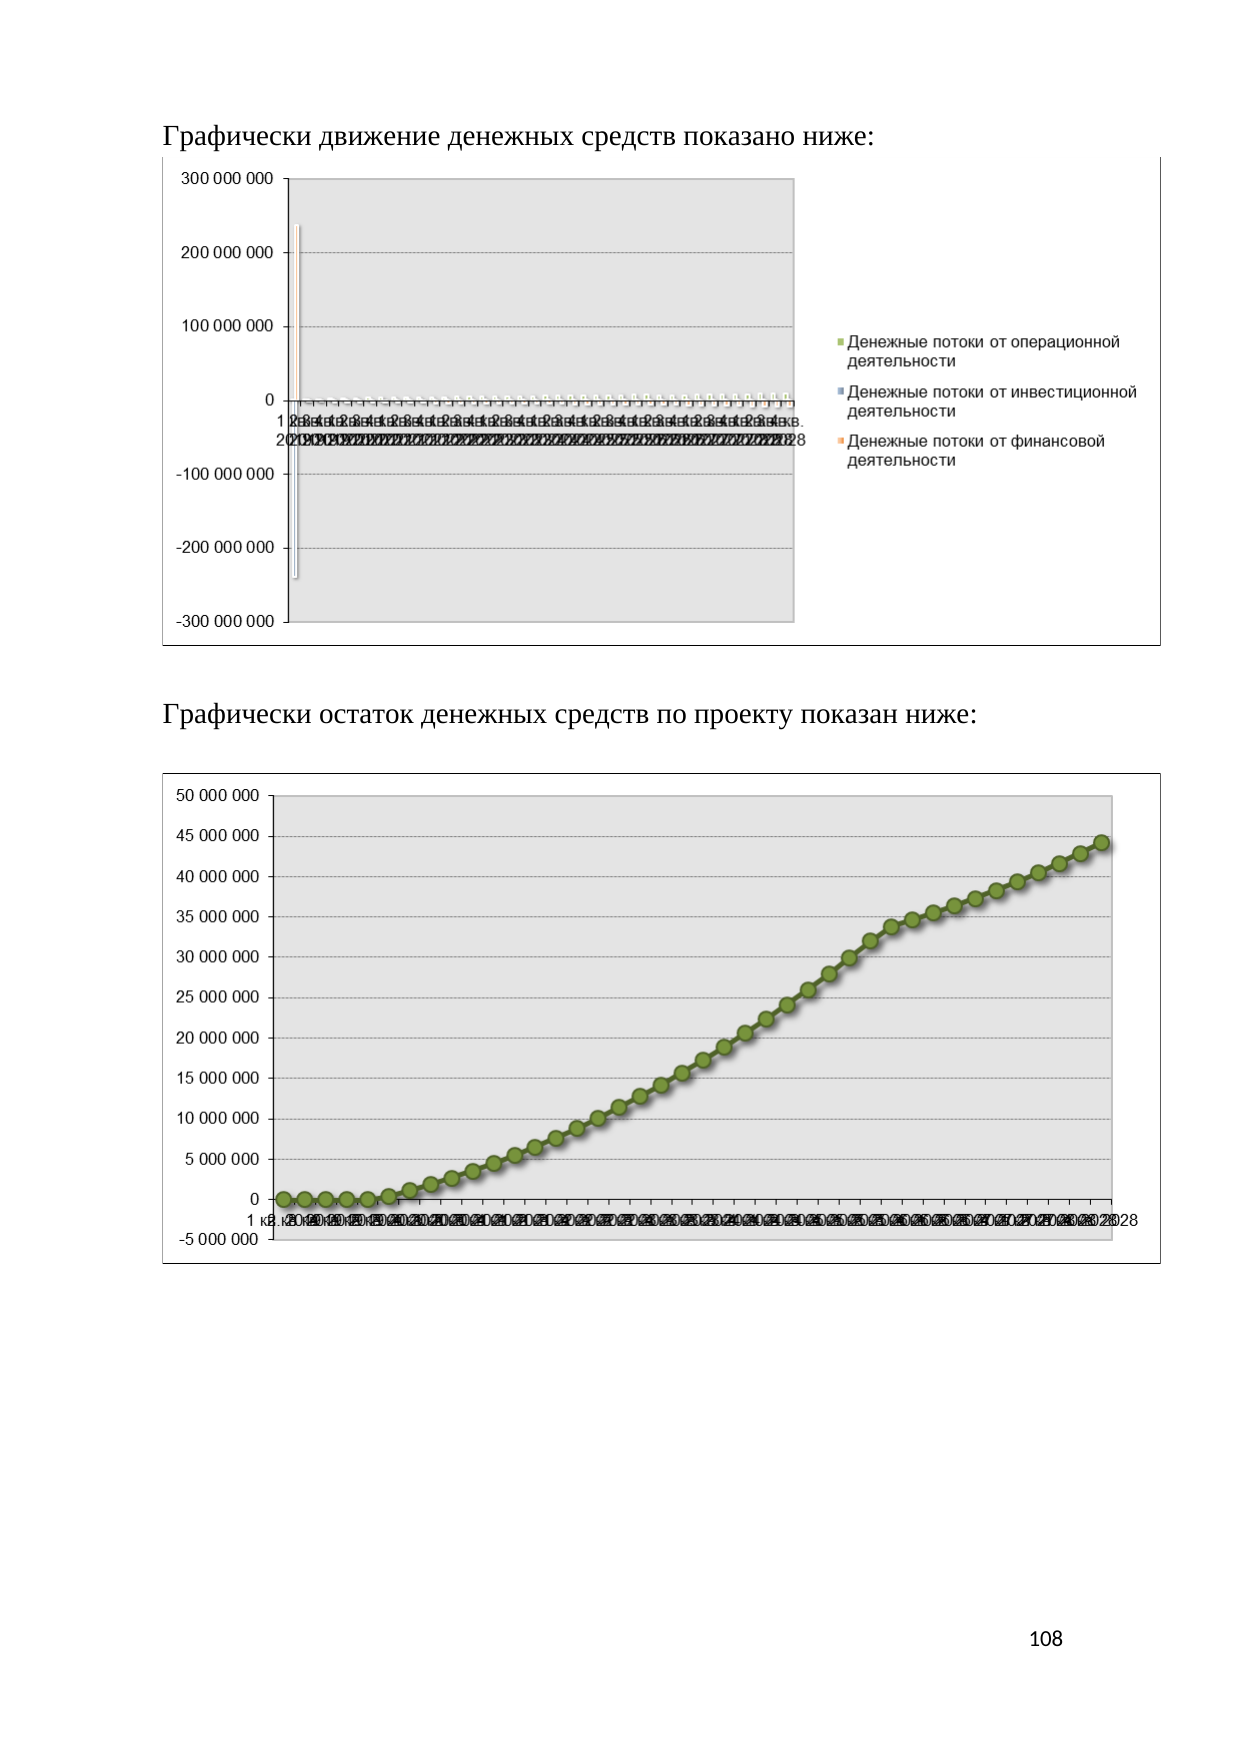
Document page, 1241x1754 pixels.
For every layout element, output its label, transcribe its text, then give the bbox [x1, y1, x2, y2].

text Графически остаток денежных средств по проекту показан ниже: [89, 696, 1063, 730]
text Графически движение денежных средств показано ниже: [89, 118, 1063, 152]
picture [162, 773, 1161, 1264]
picture [162, 157, 1161, 646]
